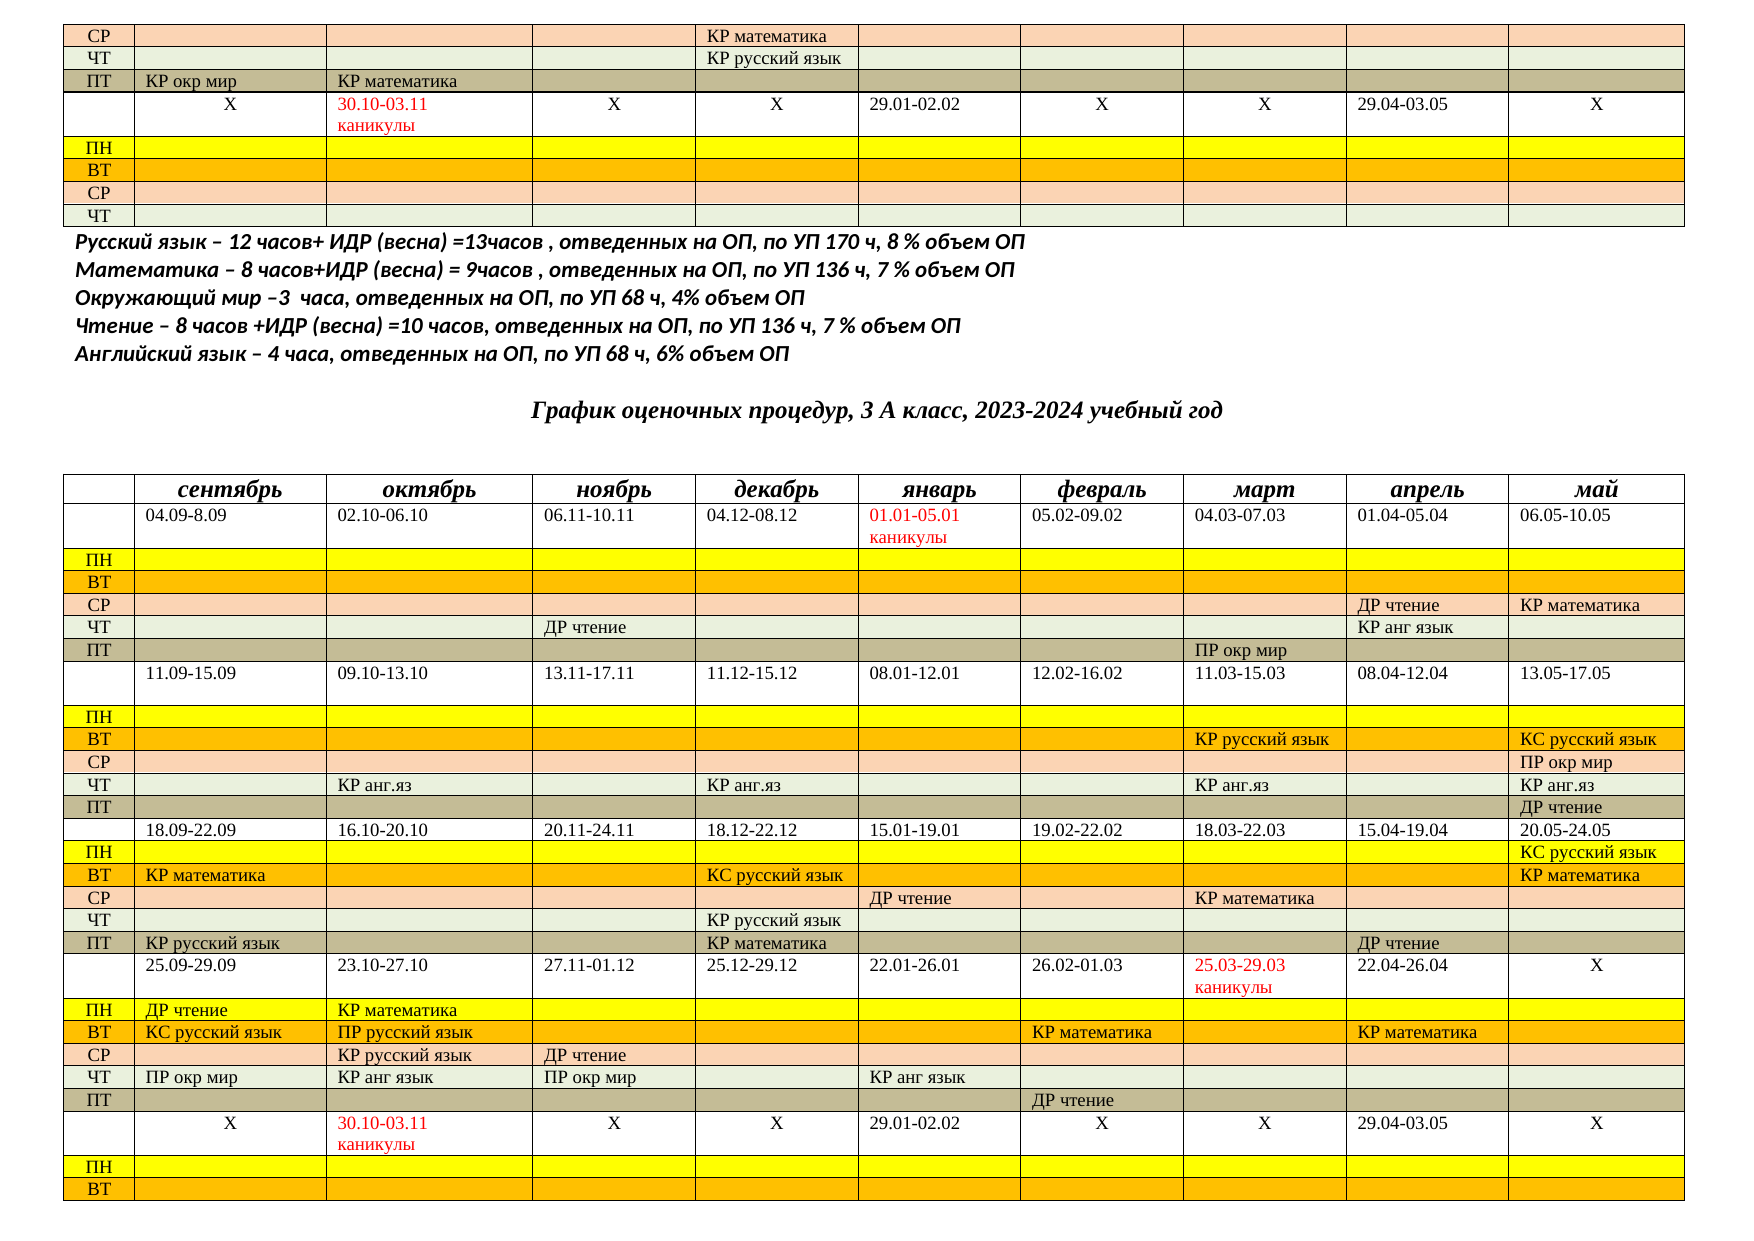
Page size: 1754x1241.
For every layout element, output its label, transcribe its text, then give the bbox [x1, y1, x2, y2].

table_cell КР русский язык [696, 47, 858, 69]
table_cell [533, 70, 695, 91]
table_cell [1347, 182, 1508, 203]
table_cell [1184, 25, 1346, 46]
table_cell [135, 571, 326, 593]
table_cell [533, 571, 695, 593]
table_header ноябрь [533, 475, 695, 503]
table_cell [1021, 1178, 1183, 1200]
table_cell КР математика [1184, 887, 1346, 908]
table_cell 15.01-19.01 [859, 819, 1020, 840]
table_cell [1184, 706, 1346, 727]
table_cell [1347, 137, 1508, 158]
table_cell [135, 1089, 326, 1111]
table_cell [1021, 182, 1183, 203]
table_cell [533, 205, 695, 226]
table_cell [859, 616, 1020, 638]
table_cell [696, 137, 858, 158]
table_cell [327, 932, 532, 953]
table_cell ВТ [64, 159, 134, 181]
table_header октябрь [327, 475, 532, 503]
table_cell [696, 1156, 858, 1177]
table_cell ПР окр мир [533, 1066, 695, 1088]
table_cell [533, 25, 695, 46]
table_cell [1184, 1044, 1346, 1065]
table_cell [1021, 909, 1183, 931]
table_cell [859, 774, 1020, 795]
table_cell [135, 751, 326, 772]
table_cell [1347, 1044, 1508, 1065]
text Окружающий мир –3 часа, отведенных на ОП, по УП 68 ч, 4% объем ОП [75, 283, 1679, 311]
table_cell [1347, 706, 1508, 727]
table_cell КР анг.яз [696, 774, 858, 795]
table_cell 11.09-15.09 [135, 662, 326, 705]
table_cell ВТ [64, 1021, 134, 1043]
table_cell [1509, 909, 1684, 931]
table_cell 16.10-20.10 [327, 819, 532, 840]
table_cell [135, 909, 326, 931]
table_cell [1184, 1066, 1346, 1088]
text Русский язык – 12 часов+ ИДР (весна) =13часов , отведенных на ОП, по УП 170 ч, 8 % объем ОП [75, 227, 1679, 255]
table_cell [1509, 25, 1684, 46]
table_cell 04.09-8.09 [135, 504, 326, 547]
table_cell [859, 70, 1020, 91]
text График оценочных процедур, 3 А класс, 2023-2024 учебный год [75, 395, 1679, 424]
table_cell [135, 549, 326, 570]
table_cell [1021, 137, 1183, 158]
table_cell [1347, 999, 1508, 1020]
table_cell [327, 25, 532, 46]
table_cell СР [64, 751, 134, 772]
table_cell [533, 706, 695, 727]
text Чтение – 8 часов +ИДР (весна) =10 часов, отведенных на ОП, по УП 136 ч, 7 % объем ОП [75, 311, 1679, 339]
table_cell [696, 887, 858, 908]
table_cell [135, 706, 326, 727]
table_cell [1184, 616, 1346, 638]
table_cell ЧТ [64, 774, 134, 795]
table_cell [1021, 999, 1183, 1020]
table_cell [1509, 1156, 1684, 1177]
table_cell [859, 1156, 1020, 1177]
table_cell [859, 47, 1020, 69]
table_cell КР математика [696, 25, 858, 46]
table_cell [1021, 594, 1183, 615]
table_cell [1184, 864, 1346, 886]
table_cell [1021, 571, 1183, 593]
table_cell [1347, 751, 1508, 772]
table_cell [859, 639, 1020, 661]
table_cell [64, 954, 134, 997]
table_cell [533, 796, 695, 818]
table_cell [64, 819, 134, 840]
table_cell [696, 1178, 858, 1200]
table_cell [533, 47, 695, 69]
table_cell Х [1021, 93, 1183, 136]
table_header март [1184, 475, 1346, 503]
table_header сентябрь [135, 475, 326, 503]
table_cell [1184, 1178, 1346, 1200]
table_cell [859, 841, 1020, 863]
table_cell КР математика [327, 999, 532, 1020]
table_cell [1184, 594, 1346, 615]
table_cell [859, 137, 1020, 158]
table_cell 29.01-02.02 [859, 93, 1020, 136]
table_cell [533, 728, 695, 750]
table_cell [135, 1044, 326, 1065]
table_cell [1021, 205, 1183, 226]
table_cell [859, 999, 1020, 1020]
table_cell Х [135, 1112, 326, 1155]
table_cell [1184, 932, 1346, 953]
table_cell [1184, 1156, 1346, 1177]
table_cell [533, 1021, 695, 1043]
table_cell 08.04-12.04 [1347, 662, 1508, 705]
table_cell [135, 728, 326, 750]
table_cell [533, 774, 695, 795]
table_cell [696, 205, 858, 226]
table_cell ПН [64, 841, 134, 863]
table_cell 05.02-09.02 [1021, 504, 1183, 547]
table_cell ПР окр мир [135, 1066, 326, 1088]
table_cell [1184, 137, 1346, 158]
table_cell [1509, 1178, 1684, 1200]
table_cell [1347, 159, 1508, 181]
table_cell [533, 887, 695, 908]
table_cell ПТ [64, 70, 134, 91]
table_cell [859, 571, 1020, 593]
table_cell [1021, 1066, 1183, 1088]
table_cell Х [1184, 93, 1346, 136]
table_cell [1509, 549, 1684, 570]
table_cell 18.09-22.09 [135, 819, 326, 840]
table_cell [1347, 571, 1508, 593]
table_cell КР анг язык [327, 1066, 532, 1088]
table_cell КР математика [1509, 864, 1684, 886]
table_cell 12.02-16.02 [1021, 662, 1183, 705]
table_cell [533, 159, 695, 181]
table_cell [327, 751, 532, 772]
table_cell [859, 751, 1020, 772]
table_cell 02.10-06.10 [327, 504, 532, 547]
table_cell 09.10-13.10 [327, 662, 532, 705]
table_cell [696, 639, 858, 661]
table_cell [1509, 706, 1684, 727]
table_cell [327, 887, 532, 908]
table_cell [1509, 1044, 1684, 1065]
table_cell ПТ [64, 1089, 134, 1111]
table_cell [64, 662, 134, 705]
table_cell КР математика [135, 864, 326, 886]
table_cell [859, 205, 1020, 226]
table_cell [859, 1021, 1020, 1043]
table_cell КР анг язык [1347, 616, 1508, 638]
table_cell ПН [64, 999, 134, 1020]
table_cell [1347, 25, 1508, 46]
table_cell [1021, 25, 1183, 46]
table_cell [533, 999, 695, 1020]
table_cell [1347, 639, 1508, 661]
table_cell ПТ [64, 639, 134, 661]
table_cell 18.12-22.12 [696, 819, 858, 840]
table_cell [1509, 205, 1684, 226]
table_cell 11.03-15.03 [1184, 662, 1346, 705]
table_cell [1347, 1089, 1508, 1111]
table_header декабрь [696, 475, 858, 503]
table_cell [327, 909, 532, 931]
table_cell [135, 159, 326, 181]
table_cell [859, 864, 1020, 886]
table_cell [1021, 796, 1183, 818]
table_cell [1509, 70, 1684, 91]
table_cell [135, 25, 326, 46]
table_cell ПН [64, 137, 134, 158]
table_cell 25.03-29.03 каникулы [1184, 954, 1346, 997]
table_cell 23.10-27.10 [327, 954, 532, 997]
table_cell [327, 571, 532, 593]
table_cell [135, 639, 326, 661]
table_cell Х [135, 93, 326, 136]
table_cell [696, 728, 858, 750]
table_cell ЧТ [64, 205, 134, 226]
table_cell ЧТ [64, 616, 134, 638]
table_cell [327, 47, 532, 69]
table_cell [327, 864, 532, 886]
table_cell [859, 796, 1020, 818]
table_cell ЧТ [64, 1066, 134, 1088]
table_cell [1184, 549, 1346, 570]
table_cell ДР чтение [1509, 796, 1684, 818]
table_cell 13.05-17.05 [1509, 662, 1684, 705]
table_cell [135, 774, 326, 795]
table_cell КС русский язык [696, 864, 858, 886]
table_cell [533, 909, 695, 931]
table_cell [1021, 841, 1183, 863]
table_cell [696, 1066, 858, 1088]
table_cell [696, 159, 858, 181]
table_cell [1509, 571, 1684, 593]
table_cell [135, 137, 326, 158]
table_cell [696, 751, 858, 772]
table_cell ЧТ [64, 47, 134, 69]
table_cell [1184, 1089, 1346, 1111]
table_cell [1184, 47, 1346, 69]
table_cell [327, 137, 532, 158]
table_cell 30.10-03.11 каникулы [327, 93, 532, 136]
table_cell [1021, 639, 1183, 661]
table_cell [859, 182, 1020, 203]
table_cell 06.05-10.05 [1509, 504, 1684, 547]
table_cell КР русский язык [135, 932, 326, 953]
table_cell [1021, 932, 1183, 953]
table_cell Х [696, 93, 858, 136]
table_cell [1347, 909, 1508, 931]
table_cell [1184, 1021, 1346, 1043]
table_cell ДР чтение [1021, 1089, 1183, 1111]
table_cell [859, 909, 1020, 931]
table_cell [859, 728, 1020, 750]
table_cell [1021, 549, 1183, 570]
table_cell [1347, 1178, 1508, 1200]
table_cell [859, 25, 1020, 46]
table_cell [1021, 751, 1183, 772]
table_cell [1509, 932, 1684, 953]
table_cell [135, 47, 326, 69]
table_cell ПН [64, 549, 134, 570]
table_cell [1184, 796, 1346, 818]
table_cell Х [533, 93, 695, 136]
table_cell [327, 1178, 532, 1200]
table_cell [1509, 1021, 1684, 1043]
table_cell ПН [64, 1156, 134, 1177]
table_cell [327, 706, 532, 727]
table_cell Х [1509, 954, 1684, 997]
table_cell СР [64, 887, 134, 908]
table_cell [1347, 47, 1508, 69]
table_cell Х [696, 1112, 858, 1155]
table_cell [327, 182, 532, 203]
table_cell [1184, 571, 1346, 593]
table_cell [533, 932, 695, 953]
table_cell [1347, 1066, 1508, 1088]
table_cell [1021, 70, 1183, 91]
table_cell ПТ [64, 796, 134, 818]
table_cell [533, 182, 695, 203]
table_cell 22.04-26.04 [1347, 954, 1508, 997]
table_cell ПН [64, 706, 134, 727]
table_cell Х [1184, 1112, 1346, 1155]
table_cell [533, 1178, 695, 1200]
table_cell [64, 93, 134, 136]
table_cell [135, 594, 326, 615]
table_cell ВТ [64, 1178, 134, 1200]
table_cell 25.12-29.12 [696, 954, 858, 997]
table_cell [1347, 841, 1508, 863]
table_cell [1509, 616, 1684, 638]
table_cell [135, 616, 326, 638]
table_cell [135, 1178, 326, 1200]
table_cell [1021, 159, 1183, 181]
table_header [64, 475, 134, 503]
table_cell КР математика [1347, 1021, 1508, 1043]
table_cell [533, 841, 695, 863]
table_cell ВТ [64, 571, 134, 593]
table_cell [1347, 205, 1508, 226]
table_cell [859, 706, 1020, 727]
table_cell [327, 728, 532, 750]
table_cell [696, 706, 858, 727]
table_cell [1184, 751, 1346, 772]
table_cell 27.11-01.12 [533, 954, 695, 997]
table_cell [1509, 1066, 1684, 1088]
table_cell [859, 932, 1020, 953]
table_cell [533, 1156, 695, 1177]
table_cell Х [1021, 1112, 1183, 1155]
table_cell 20.05-24.05 [1509, 819, 1684, 840]
table_cell [859, 594, 1020, 615]
table_cell КР анг.яз [327, 774, 532, 795]
table_cell [1347, 728, 1508, 750]
table_cell 29.04-03.05 [1347, 93, 1508, 136]
table_cell ЧТ [64, 909, 134, 931]
table_cell СР [64, 182, 134, 203]
table_cell [1509, 47, 1684, 69]
table_cell [1184, 70, 1346, 91]
table_cell [696, 841, 858, 863]
table_cell 15.04-19.04 [1347, 819, 1508, 840]
table_cell [1184, 182, 1346, 203]
table_cell 30.10-03.11 каникулы [327, 1112, 532, 1155]
table_cell [533, 751, 695, 772]
table_cell [1509, 887, 1684, 908]
table_cell [327, 594, 532, 615]
table_cell 18.03-22.03 [1184, 819, 1346, 840]
table_cell 11.12-15.12 [696, 662, 858, 705]
table_cell 01.01-05.01 каникулы [859, 504, 1020, 547]
table_cell [859, 1178, 1020, 1200]
table_cell [696, 616, 858, 638]
table_cell 08.01-12.01 [859, 662, 1020, 705]
table_cell 20.11-24.11 [533, 819, 695, 840]
table_header май [1509, 475, 1684, 503]
table_cell [696, 1089, 858, 1111]
table_cell Х [1509, 1112, 1684, 1155]
table_cell [1021, 616, 1183, 638]
table_cell 04.03-07.03 [1184, 504, 1346, 547]
table_cell 19.02-22.02 [1021, 819, 1183, 840]
table_cell [1021, 1156, 1183, 1177]
table_cell [696, 1044, 858, 1065]
table_cell ДР чтение [1347, 932, 1508, 953]
table_cell [135, 182, 326, 203]
table_cell Х [1509, 93, 1684, 136]
table_cell [1347, 887, 1508, 908]
table_cell КР русский язык [696, 909, 858, 931]
table_cell КР анг.яз [1509, 774, 1684, 795]
table_cell [696, 70, 858, 91]
table_cell ДР чтение [1347, 594, 1508, 615]
table_cell [696, 549, 858, 570]
table_cell [696, 1021, 858, 1043]
table_cell [533, 549, 695, 570]
table_cell [696, 594, 858, 615]
table_cell 22.01-26.01 [859, 954, 1020, 997]
table_cell [327, 159, 532, 181]
table_cell СР [64, 1044, 134, 1065]
table_cell ДР чтение [859, 887, 1020, 908]
table_cell [1021, 47, 1183, 69]
table_cell [327, 841, 532, 863]
table_header апрель [1347, 475, 1508, 503]
table_cell [327, 549, 532, 570]
table_cell [859, 159, 1020, 181]
table_cell ДР чтение [135, 999, 326, 1020]
table_cell КР русский язык [1184, 728, 1346, 750]
table_cell ВТ [64, 864, 134, 886]
table_cell [327, 205, 532, 226]
table_cell КР анг.яз [1184, 774, 1346, 795]
table_cell [1021, 706, 1183, 727]
table_cell [1184, 999, 1346, 1020]
table_cell [135, 796, 326, 818]
table_cell 04.12-08.12 [696, 504, 858, 547]
table_cell СР [64, 594, 134, 615]
table_cell [135, 1156, 326, 1177]
table_cell КС русский язык [1509, 728, 1684, 750]
table_cell [1509, 1089, 1684, 1111]
table_cell ПР окр мир [1509, 751, 1684, 772]
table_cell [1021, 887, 1183, 908]
table_cell [696, 182, 858, 203]
table_cell 25.09-29.09 [135, 954, 326, 997]
table_cell ДР чтение [533, 616, 695, 638]
table_cell 29.04-03.05 [1347, 1112, 1508, 1155]
table_cell Х [533, 1112, 695, 1155]
table_cell КР анг язык [859, 1066, 1020, 1088]
table_cell ВТ [64, 728, 134, 750]
text Математика – 8 часов+ИДР (весна) = 9часов , отведенных на ОП, по УП 136 ч, 7 % объем ОП [75, 255, 1679, 283]
table_cell [696, 571, 858, 593]
table_cell 01.04-05.04 [1347, 504, 1508, 547]
table_cell [533, 594, 695, 615]
table_cell [1509, 999, 1684, 1020]
table_cell ПТ [64, 932, 134, 953]
table_cell 06.11-10.11 [533, 504, 695, 547]
table_cell [1021, 864, 1183, 886]
table_cell [327, 616, 532, 638]
table_cell КР русский язык [327, 1044, 532, 1065]
table_cell [1509, 137, 1684, 158]
table_cell [533, 1089, 695, 1111]
table_cell [1021, 728, 1183, 750]
table_cell КР математика [696, 932, 858, 953]
table_cell [1347, 864, 1508, 886]
table_cell [696, 999, 858, 1020]
table_cell [1184, 909, 1346, 931]
table_cell [1347, 796, 1508, 818]
table_cell [859, 549, 1020, 570]
table_cell КР математика [327, 70, 532, 91]
table_cell КР математика [1021, 1021, 1183, 1043]
table_cell [533, 864, 695, 886]
table_cell [1509, 159, 1684, 181]
table_cell [1509, 639, 1684, 661]
table_cell КС русский язык [135, 1021, 326, 1043]
table_cell [64, 504, 134, 547]
table_cell [1184, 841, 1346, 863]
table_cell [533, 137, 695, 158]
table_cell [1021, 774, 1183, 795]
table_cell [64, 1112, 134, 1155]
table_cell [1347, 70, 1508, 91]
table_cell [135, 841, 326, 863]
table_cell [1021, 1044, 1183, 1065]
table_cell [327, 639, 532, 661]
table_cell 26.02-01.03 [1021, 954, 1183, 997]
table_cell [1347, 1156, 1508, 1177]
table_cell ПР русский язык [327, 1021, 532, 1043]
table_cell 29.01-02.02 [859, 1112, 1020, 1155]
table_cell КР математика [1509, 594, 1684, 615]
table_cell ДР чтение [533, 1044, 695, 1065]
text Английский язык – 4 часа, отведенных на ОП, по УП 68 ч, 6% объем ОП [75, 339, 1679, 367]
table_cell [135, 205, 326, 226]
table_cell [1347, 774, 1508, 795]
table_cell [696, 796, 858, 818]
table_cell КР окр мир [135, 70, 326, 91]
table_cell [1184, 205, 1346, 226]
table_cell [1347, 549, 1508, 570]
table_cell [327, 796, 532, 818]
table_cell [135, 887, 326, 908]
table_header февраль [1021, 475, 1183, 503]
table_cell [859, 1044, 1020, 1065]
table_cell [327, 1156, 532, 1177]
table_cell [859, 1089, 1020, 1111]
table_cell ПР окр мир [1184, 639, 1346, 661]
table_cell [1184, 159, 1346, 181]
table_cell СР [64, 25, 134, 46]
table_cell 13.11-17.11 [533, 662, 695, 705]
table_cell [533, 639, 695, 661]
table_header январь [859, 475, 1020, 503]
table_cell [1509, 182, 1684, 203]
table_cell КС русский язык [1509, 841, 1684, 863]
table_cell [327, 1089, 532, 1111]
